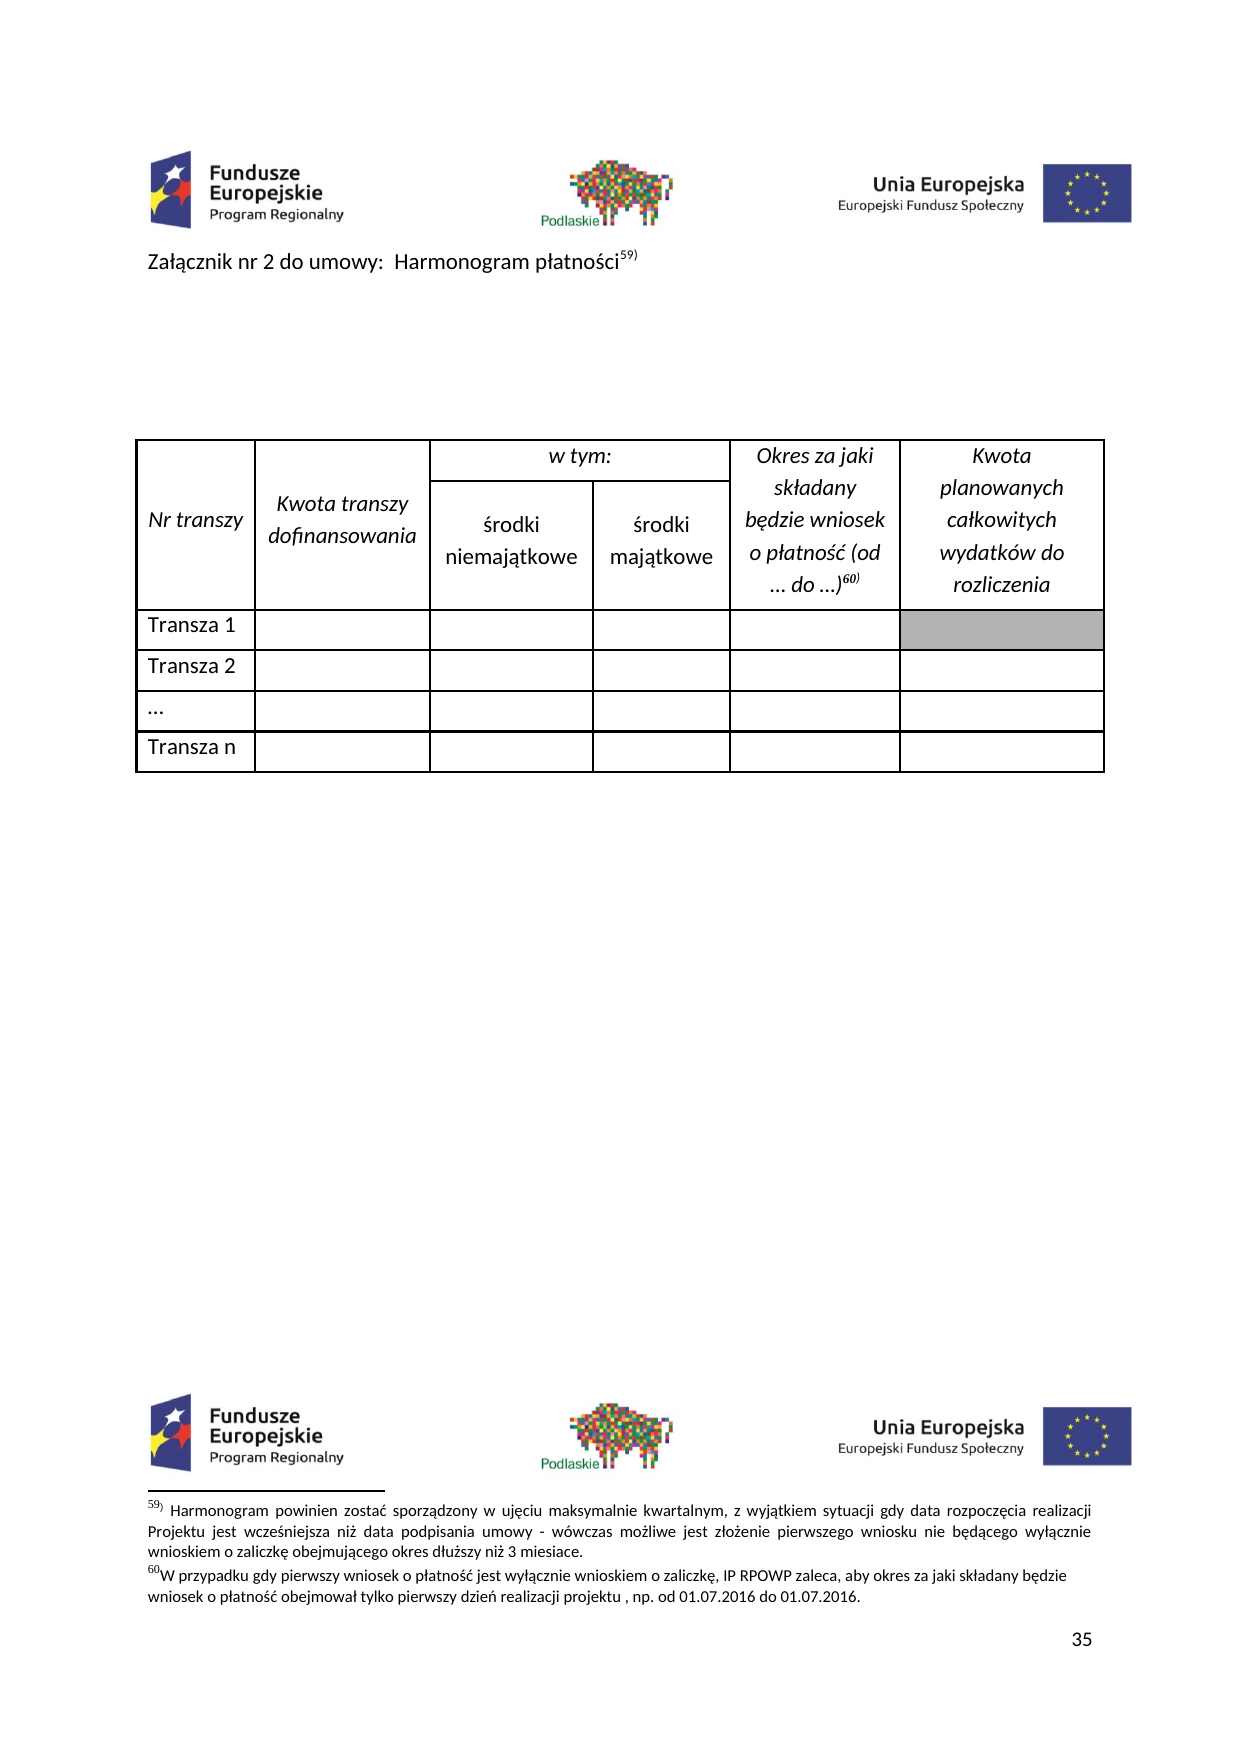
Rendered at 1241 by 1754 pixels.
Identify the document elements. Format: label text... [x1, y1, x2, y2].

table_cell … [138, 692, 254, 730]
table_cell [731, 651, 899, 690]
table_cell [256, 611, 429, 649]
table_cell [256, 692, 429, 730]
table_cell [431, 611, 592, 649]
table_cell [594, 692, 729, 730]
table_header Kwota transzy dofinansowania [256, 441, 429, 608]
table_header Kwota planowanych całkowitych wydatków do rozliczenia [901, 441, 1103, 608]
table_header Nr transzy [138, 441, 254, 608]
table_cell [731, 692, 899, 730]
table_cell [431, 692, 592, 730]
table_cell Transza n [138, 733, 254, 771]
table_cell [731, 611, 899, 649]
text Załącznik nr 2 do umowy: Harmonogram płatności) [148, 247, 1092, 275]
table_cell [594, 611, 729, 649]
table_header Okres za jaki składany będzie wniosek o płatność (od … do …)) [731, 441, 899, 608]
table_cell Transza 1 [138, 611, 254, 649]
picture [147, 147, 1135, 237]
picture [147, 1390, 1135, 1480]
table_cell [431, 651, 592, 690]
table_cell środki majątkowe [594, 482, 729, 608]
table_cell [431, 733, 592, 771]
table_cell [901, 692, 1103, 730]
table_cell środki niemajątkowe [431, 482, 592, 608]
table_header w tym: [431, 441, 729, 480]
table_cell [731, 733, 899, 771]
table_cell [594, 733, 729, 771]
table_cell [256, 733, 429, 771]
table_cell [594, 651, 729, 690]
table_cell [901, 611, 1103, 649]
table_cell [901, 733, 1103, 771]
table_cell Transza 2 [138, 651, 254, 690]
table_cell [256, 651, 429, 690]
table_cell [901, 651, 1103, 690]
